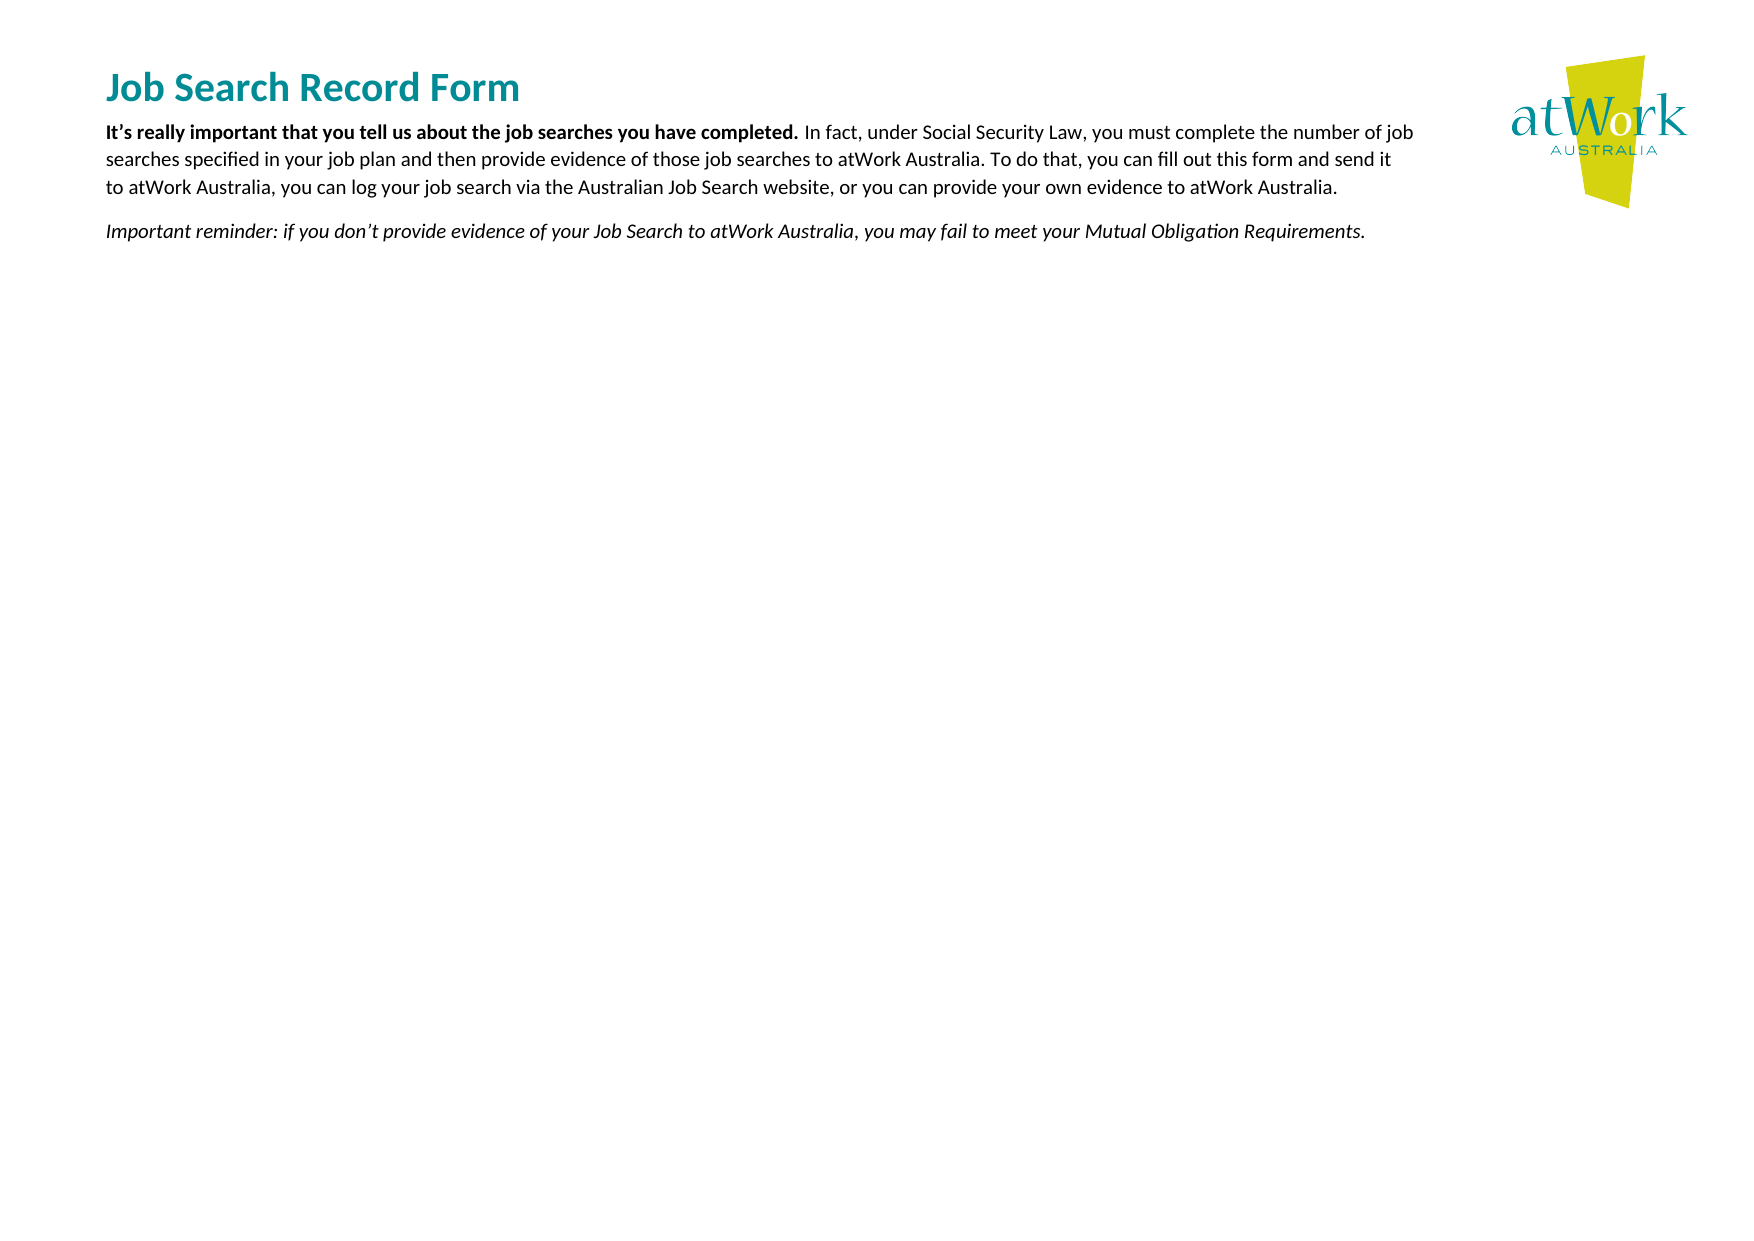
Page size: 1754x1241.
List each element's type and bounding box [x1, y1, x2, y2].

picture [1511, 53, 1689, 210]
